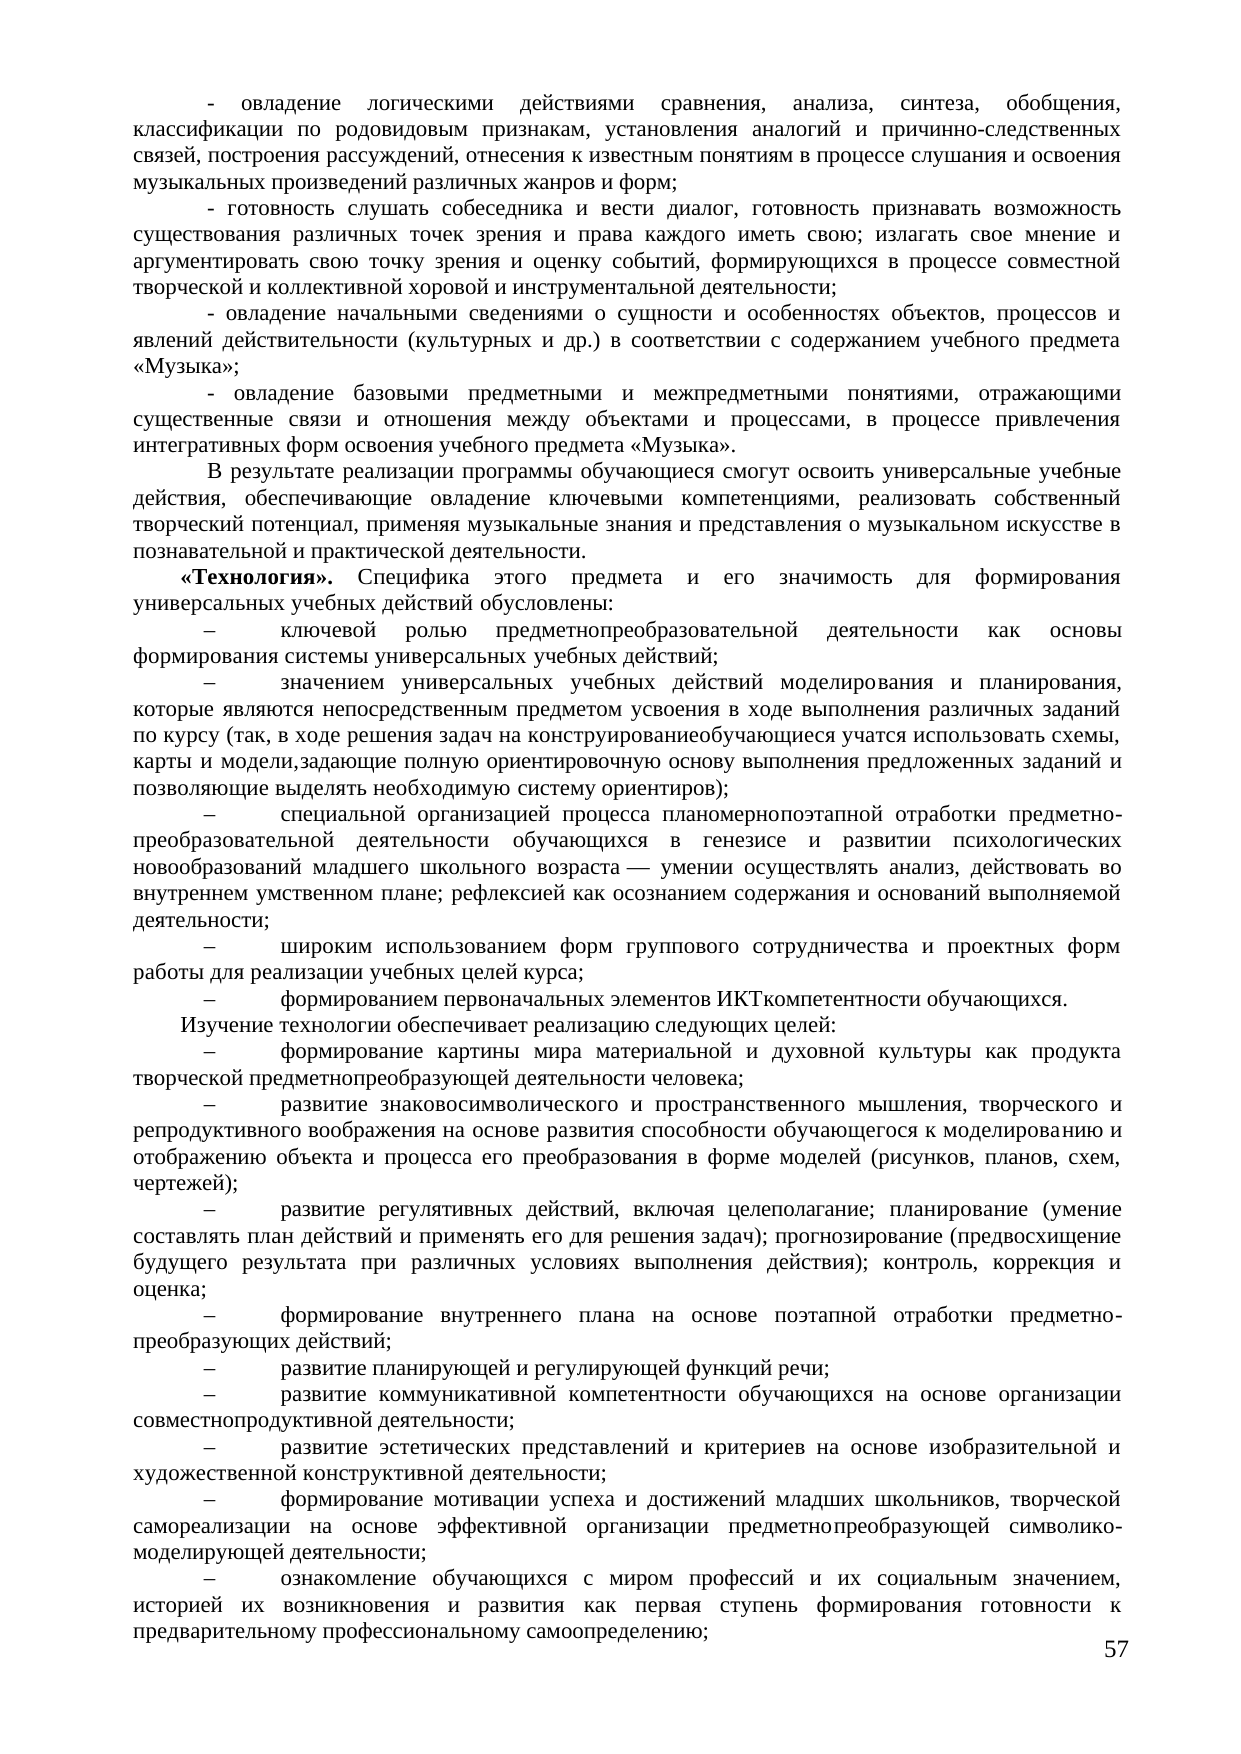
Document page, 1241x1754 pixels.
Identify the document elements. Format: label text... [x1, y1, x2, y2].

text значением универсальных учебных действий моделирования и планирования, которые являются непосредственным предметом усвоения в ходе выполнения различных заданий по курсу (так, в ходе решения задач на конструированиеобучающиеся учатся использовать схемы, карты и модели,задающие полную ориентировочную основу выполнения предложенных заданий и позволяющие выделять необходимую систему ориентиров); [133, 668, 1122, 800]
text - овладение начальными сведениями о сущности и особенностях объектов, процессов и явлений действительности (культурных и др.) в соответствии с содержанием учебного предмета «Музыка»; [133, 299, 1122, 378]
text формирование картины мира материальной и духовной культуры как продукта творческой предметно­преобразующей деятельности человека; [133, 1037, 1122, 1090]
text В результате реализации программы обучающиеся смогут освоить универсальные учебные действия, обеспечивающие овладение ключевыми компетенциями, реализовать собственный творческий потенциал, применяя музыкальные знания и представления о музыкальном искусстве в познавательной и практической деятельности. [133, 458, 1122, 563]
text развитие коммуникативной компетентности обучающихся на основе организации совместно­продуктивной деятельности; [133, 1380, 1122, 1433]
text формирование мотивации успеха и достижений младших школьников, творческой самореализации на основе эффективной организации предметно­преобразующей символико­моделирующей деятельности; [133, 1485, 1122, 1564]
text развитие регулятивных действий, включая целеполагание; планирование (умение составлять план действий и применять его для решения задач); прогнозирование (предвосхищение будущего результата при различных условиях выполнения действия); контроль, коррекция и оценка; [133, 1196, 1122, 1301]
text ознакомление обучающихся с миром профессий и их социальным значением, историей их возникновения и развития как первая ступень формирования готовности к предварительному профессиональному самоопределению; [133, 1564, 1122, 1643]
text формированием первоначальных элементов ИКТ­компетентности обучающихся. [133, 985, 1122, 1011]
text Изучение технологии обеспечивает реализацию следующих целей: [133, 1011, 1122, 1037]
text широким использованием форм группового сотрудничества и проектных форм работы для реализации учебных целей курса; [133, 932, 1122, 985]
text ключевой ролью предметно­преобразовательной деятельности как основы формирования системы универсальных учебных действий; [133, 616, 1122, 668]
text «Технология». Специфика этого предмета и его значимость для формирования универсальных учебных действий обусловлены: [133, 563, 1122, 616]
text развитие знаково­символического и пространственного мышления, творческого и репродуктивного воображения на основе развития способности обучающегося к моделированию и отображению объекта и процесса его преобразования в форме моделей (рисунков, планов, схем, чертежей); [133, 1090, 1122, 1196]
text формирование внутреннего плана на основе поэтапной отработки предметно­преобразующих действий; [133, 1301, 1122, 1354]
text - овладение логическими действиями сравнения, анализа, синтеза, обобщения, классификации по родовидовым признакам, установления аналогий и причинно-следственных связей, построения рассуждений, отнесения к известным понятиям в процессе слушания и освоения музыкальных произведений различных жанров и форм; [133, 89, 1122, 194]
text - готовность слушать собеседника и вести диалог, готовность признавать возможность существования различных точек зрения и права каждого иметь свою; излагать свое мнение и аргументировать свою точку зрения и оценку событий, формирующихся в процессе совместной творческой и коллективной хоровой и инструментальной деятельности; [133, 194, 1122, 299]
text развитие планирующей и регулирующей функций речи; [133, 1354, 1122, 1380]
text развитие эстетических представлений и критериев на основе изобразительной и художественной конструктивной деятельности; [133, 1433, 1122, 1485]
text специальной организацией процесса планомерно­поэтапной отработки предметно­преобразовательной деятельности обучающихся в генезисе и развитии психологических новообразований младшего школьного возраста — умении осуществлять анализ, действовать во внутреннем умственном плане; рефлексией как осознанием содержания и оснований выполняемой деятельности; [133, 800, 1122, 932]
text - овладение базовыми предметными и межпредметными понятиями, отражающими существенные связи и отношения между объектами и процессами, в процессе привлечения интегративных форм освоения учебного предмета «Музыка». [133, 378, 1122, 458]
